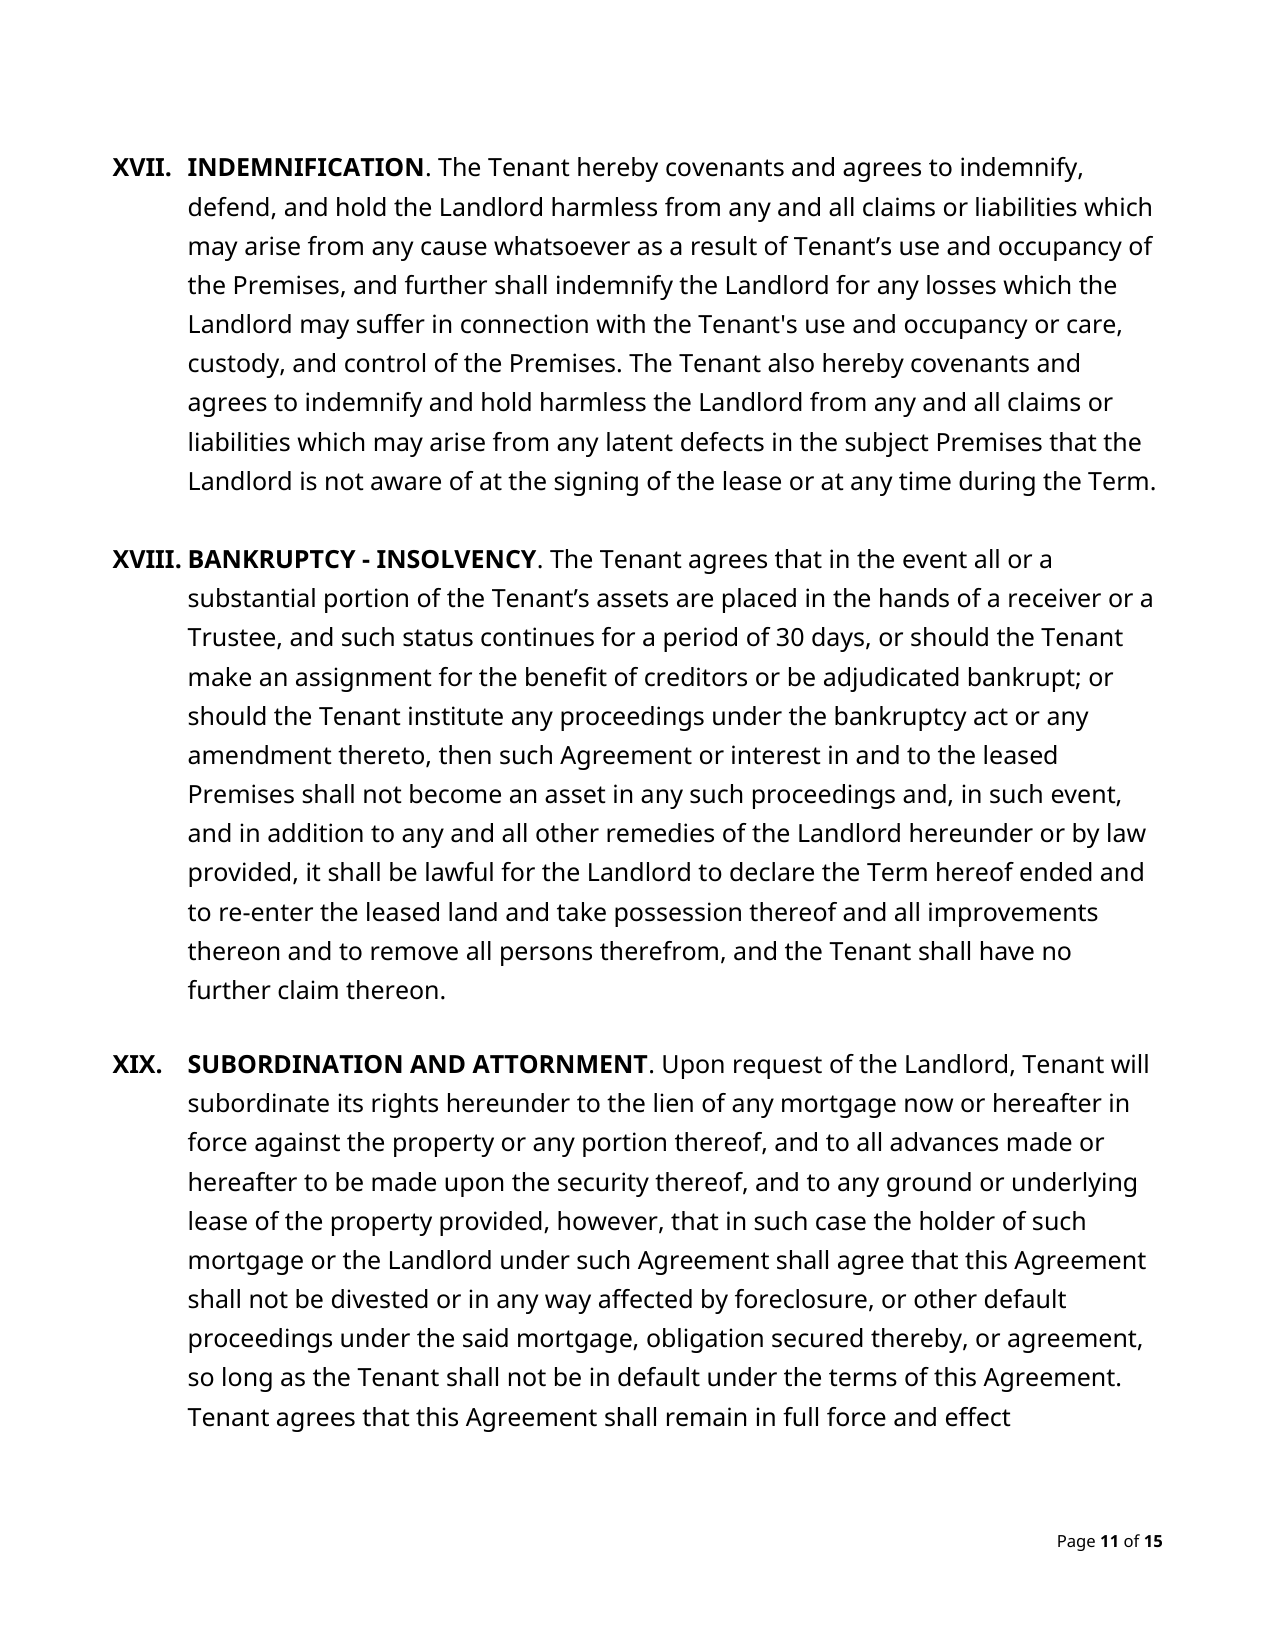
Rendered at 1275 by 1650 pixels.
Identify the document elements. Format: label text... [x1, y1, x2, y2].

list INDEMNIFICATION. The Tenant hereby covenants and agrees to indemnify, defend, and hold the Landlord harmless from any and all claims or liabilities which may arise from any cause whatsoever as a result of Tenant’s use and occupancy of the Premises, and further shall indemnify the Landlord for any losses which the Landlord may suffer in connection with the Tenant's use and occupancy or care, custody, and control of the Premises. The Tenant also hereby covenants and agrees to indemnify and hold harmless the Landlord from any and all claims or liabilities which may arise from any latent defects in the subject Premises that the Landlord is not aware of at the signing of the lease or at any time during the Term. [112, 150, 1162, 497]
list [112, 1047, 1162, 1433]
list BANKRUPTCY - INSOLVENCY. The Tenant agrees that in the event all or a substantial portion of the Tenant’s assets are placed in the hands of a receiver or a Trustee, and such status continues for a period of 30 days, or should the Tenant make an assignment for the benefit of creditors or be adjudicated bankrupt; or should the Tenant institute any proceedings under the bankruptcy act or any amendment thereto, then such Agreement or interest in and to the leased Premises shall not become an asset in any such proceedings and, in such event, and in addition to any and all other remedies of the Landlord hereunder or by law provided, it shall be lawful for the Landlord to declare the Term hereof ended and to re-enter the leased land and take possession thereof and all improvements thereon and to remove all persons therefrom, and the Tenant shall have no further claim thereon. [112, 542, 1162, 1007]
